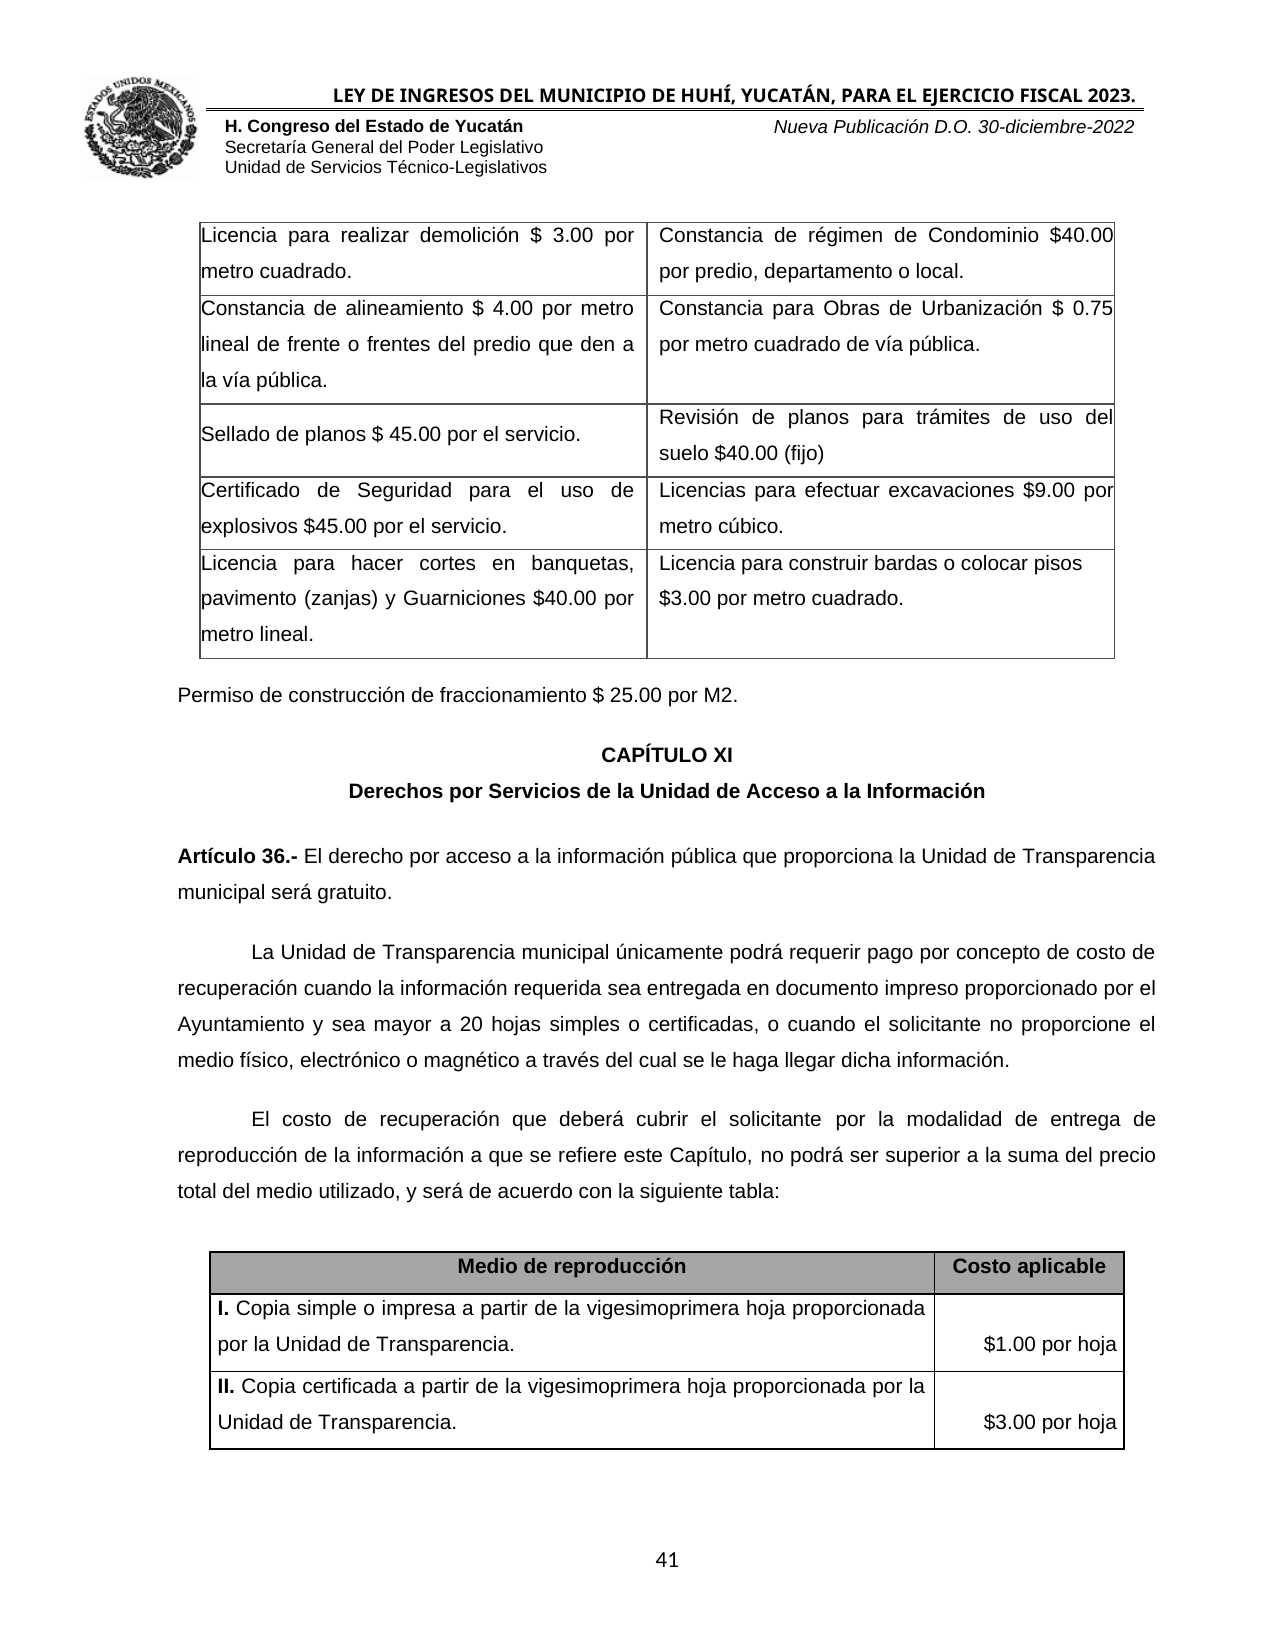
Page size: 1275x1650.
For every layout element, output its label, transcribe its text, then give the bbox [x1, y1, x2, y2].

table_header Licencia para realizar demolición $ 3.00 por metro cuadrado. [201, 223, 646, 294]
table_cell II. Copia certificada a partir de la vigesimoprimera hoja proporcionada por la Unidad de Transparencia. [211, 1372, 934, 1448]
table_cell Licencia para hacer cortes en banquetas, pavimento (zanjas) y Guarniciones $40.00 por metro lineal. [201, 550, 646, 658]
table_cell Certificado de Seguridad para el uso de explosivos $45.00 por el servicio. [201, 478, 646, 549]
table_header Medio de reproducción [211, 1253, 934, 1293]
text Derechos por Servicios de la Unidad de Acceso a la Información [177, 779, 1157, 803]
text Permiso de construcción de fraccionamiento $ 25.00 por M2. [177, 683, 1157, 707]
text CAPÍTULO XI [177, 743, 1157, 767]
table_cell I. Copia simple o impresa a partir de la vigesimoprimera hoja proporcionada por la Unidad de Transparencia. [211, 1295, 934, 1371]
table_cell Licencia para construir bardas o colocar pisos $3.00 por metro cuadrado. [648, 550, 1114, 658]
text Artículo 36.- El derecho por acceso a la información pública que proporciona la Unidad de Transparencia municipal será gratuito. [177, 844, 1157, 904]
table_cell Constancia para Obras de Urbanización $ 0.75 por metro cuadrado de vía pública. [648, 296, 1114, 403]
table_cell Licencias para efectuar excavaciones $9.00 por metro cúbico. [648, 478, 1114, 549]
table_cell Revisión de planos para trámites de uso del suelo $40.00 (fijo) [648, 405, 1114, 476]
table_cell Sellado de planos $ 45.00 por el servicio. [201, 405, 646, 476]
table_cell $3.00 por hoja [935, 1372, 1123, 1448]
text La Unidad de Transparencia municipal únicamente podrá requerir pago por concepto de costo de recuperación cuando la información requerida sea entregada en documento impreso proporcionado por el Ayuntamiento y sea mayor a 20 hojas simples o certificadas, o cuando el solicitante no proporcione el medio físico, electrónico o magnético a través del cual se le haga llegar dicha información. [177, 939, 1157, 1071]
table_header Constancia de régimen de Condominio $40.00 por predio, departamento o local. [648, 223, 1114, 294]
table_header Costo aplicable [935, 1253, 1123, 1293]
text El costo de recuperación que deberá cubrir el solicitante por la modalidad de entrega de reproducción de la información a que se refiere este Capítulo, no podrá ser superior a la suma del precio total del medio utilizado, y será de acuerdo con la siguiente tabla: [177, 1107, 1157, 1203]
table_cell $1.00 por hoja [935, 1295, 1123, 1371]
table_cell Constancia de alineamiento $ 4.00 por metro lineal de frente o frentes del predio que den a la vía pública. [201, 296, 646, 403]
